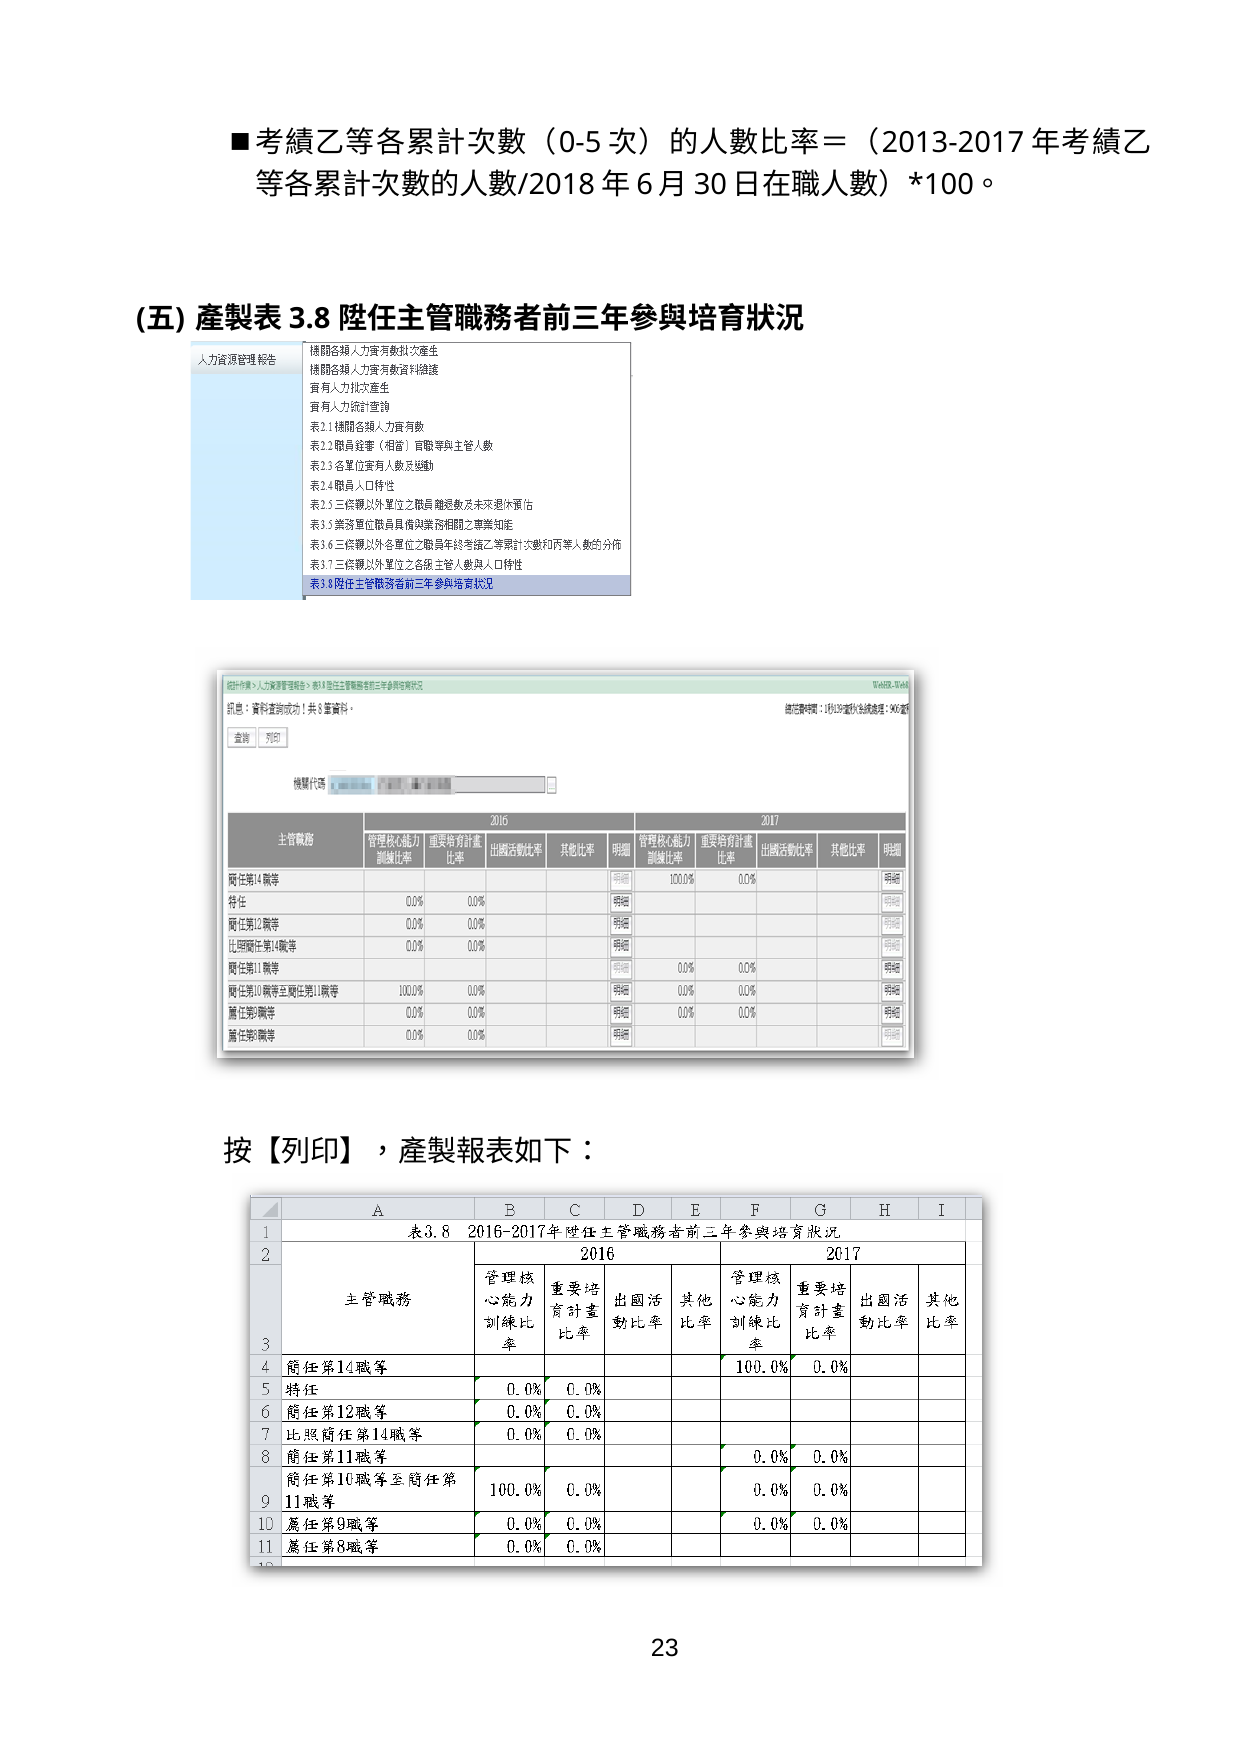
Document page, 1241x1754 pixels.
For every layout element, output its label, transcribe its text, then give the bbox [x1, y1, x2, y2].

picture [190, 341, 633, 600]
list 考績乙等各累計次數（0-5次）的人數比率＝（2013-2017年考績乙等各累計次數的人數/2018年6月30日在職人數）*100。 [229, 118, 1152, 203]
text 按【列印】，產製報表如下： [179, 1127, 1152, 1170]
picture [190, 647, 942, 1080]
picture [227, 1173, 1004, 1587]
list 產製表3.8 陞任主管職務者前三年參與培育狀況 [136, 295, 1152, 337]
